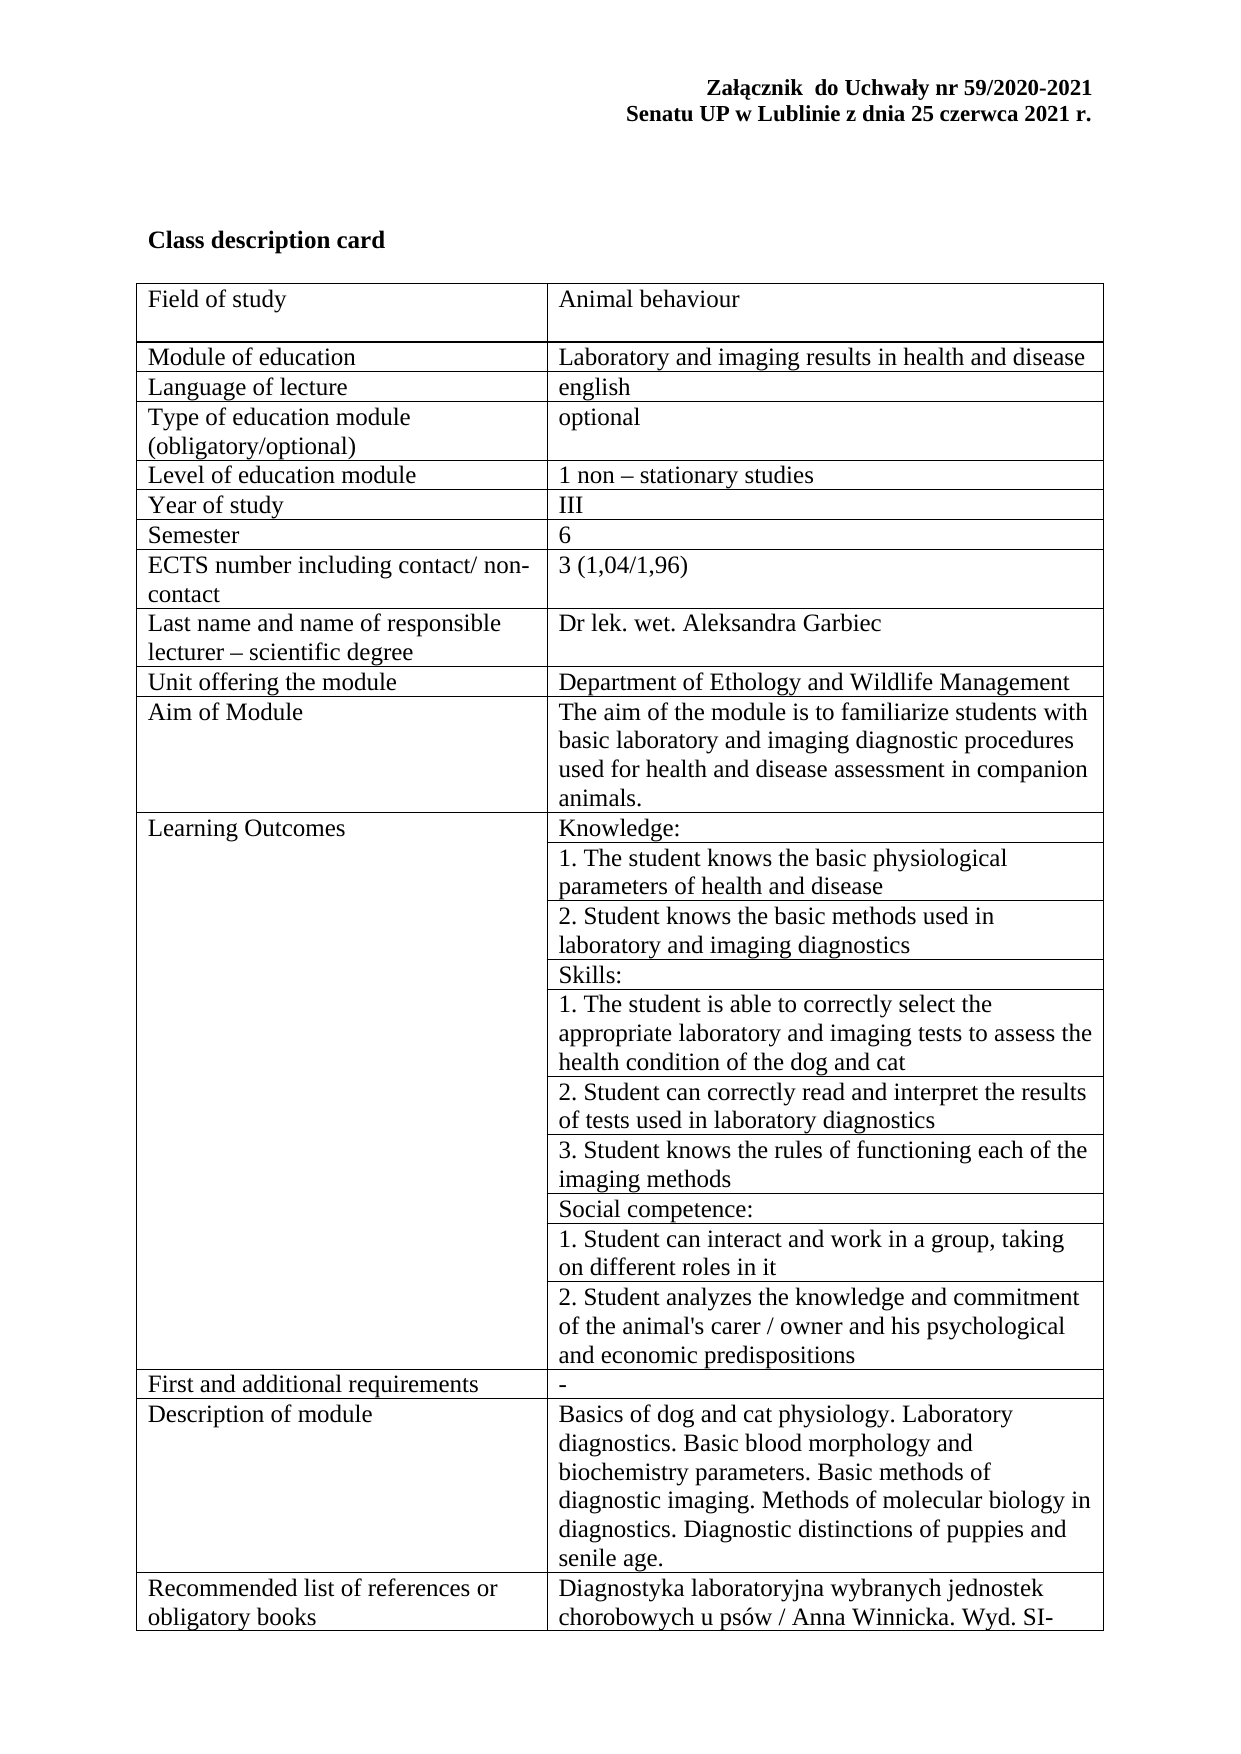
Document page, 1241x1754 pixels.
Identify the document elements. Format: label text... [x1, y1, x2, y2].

table_cell Laboratory and imaging results in health and disease [548, 343, 1103, 371]
table_cell III [548, 490, 1103, 519]
table_cell Year of study [137, 490, 547, 519]
table_cell 6 [548, 520, 1103, 549]
table_cell Description of module [137, 1399, 547, 1572]
table_cell Type of education module (obligatory/optional) [137, 402, 547, 459]
table_header Animal behaviour [548, 284, 1103, 341]
table_cell Department of Ethology and Wildlife Management [548, 667, 1103, 696]
table_cell 3. Student knows the rules of functioning each of the imaging methods [548, 1135, 1103, 1193]
table_cell Last name and name of responsible lecturer – scientific degree [137, 609, 547, 666]
table_cell First and additional requirements [137, 1370, 547, 1398]
table_cell 1. Student can interact and work in a group, taking on different roles in it [548, 1224, 1103, 1281]
table_cell ECTS number including contact/ non-contact [137, 550, 547, 607]
table_cell 2. Student analyzes the knowledge and commitment of the animal's carer / owner and his psychological and economic predispositions [548, 1282, 1103, 1368]
table_cell Semester [137, 520, 547, 549]
table_cell Knowledge: [548, 813, 1103, 842]
table_cell Language of lecture [137, 372, 547, 401]
table_cell english [548, 372, 1103, 401]
table_cell Learning Outcomes [137, 813, 547, 1368]
table_cell 1. The student is able to correctly select the appropriate laboratory and imaging tests to assess the health condition of the dog and cat [548, 990, 1103, 1076]
text Class description card [148, 225, 1092, 254]
table_cell Dr lek. wet. Aleksandra Garbiec [548, 609, 1103, 666]
table_cell Aim of Module [137, 697, 547, 812]
table_cell 3 (1,04/1,96) [548, 550, 1103, 607]
table_cell Skills: [548, 960, 1103, 988]
table_cell Social competence: [548, 1194, 1103, 1223]
table_cell Module of education [137, 343, 547, 371]
table_cell optional [548, 402, 1103, 459]
table_cell 2. Student knows the basic methods used in laboratory and imaging diagnostics [548, 901, 1103, 959]
table_cell Level of education module [137, 461, 547, 489]
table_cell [137, 1573, 547, 1630]
table_cell 1. The student knows the basic physiological parameters of health and disease [548, 843, 1103, 900]
table_cell Basics of dog and cat physiology. Laboratory diagnostics. Basic blood morphology and biochemistry parameters. Basic methods of diagnostic imaging. Methods of molecular biology in diagnostics. Diagnostic distinctions of puppies and senile age. [548, 1399, 1103, 1572]
table_cell 2. Student can correctly read and interpret the results of tests used in laboratory diagnostics [548, 1077, 1103, 1134]
table_header Field of study [137, 284, 547, 341]
table_cell The aim of the module is to familiarize students with basic laboratory and imaging diagnostic procedures used for health and disease assessment in companion animals. [548, 697, 1103, 812]
table_cell - [548, 1370, 1103, 1398]
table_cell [548, 1573, 1103, 1630]
table_cell 1 non – stationary studies [548, 461, 1103, 489]
table_cell Unit offering the module [137, 667, 547, 696]
